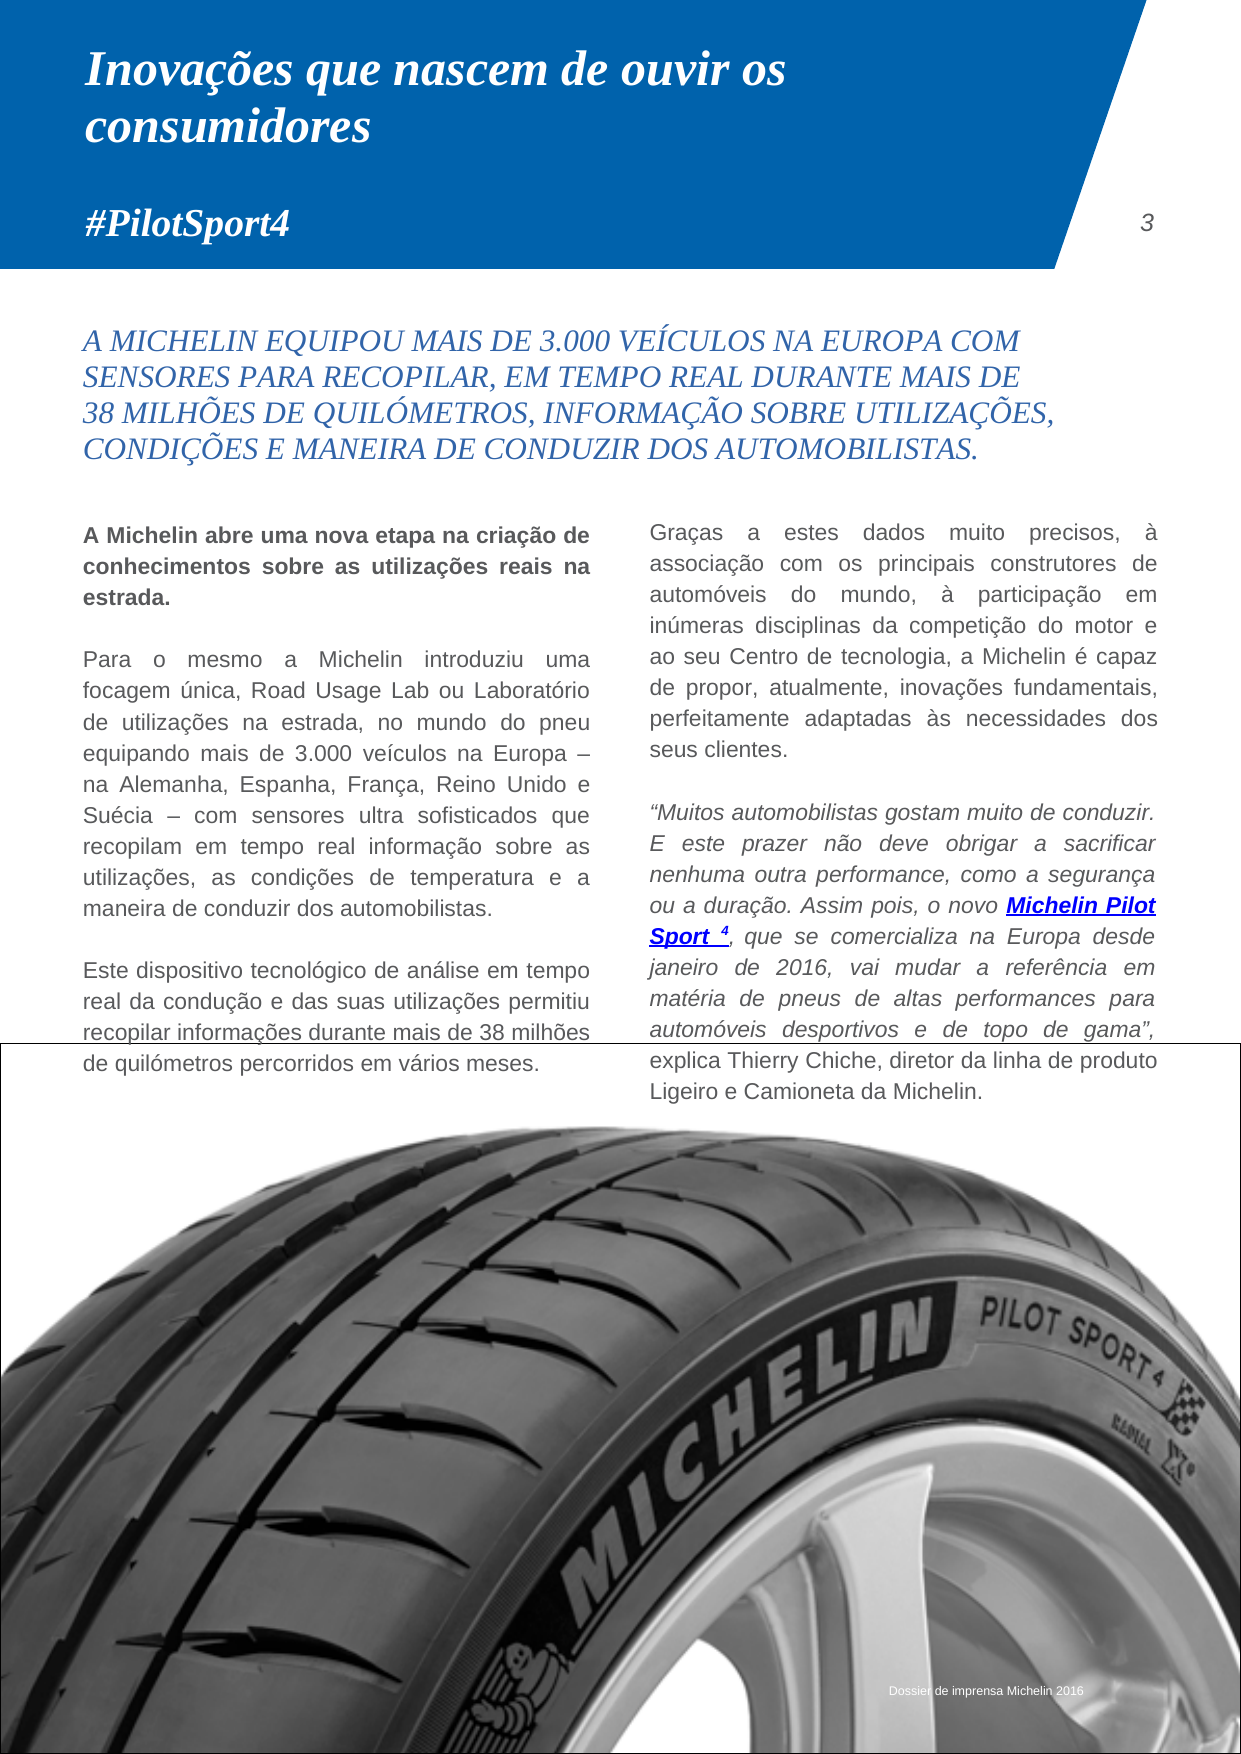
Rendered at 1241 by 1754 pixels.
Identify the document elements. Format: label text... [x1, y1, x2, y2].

text Graças a estes dados muito precisos, à associação com os principais construtores de automóveis do mundo, à participação em inúmeras disciplinas da competição do motor e ao seu Centro de tecnologia, a Michelin é capaz de propor, atualmente, inovações fundamentais, perfeitamente adaptadas às necessidades dos seus clientes. [649, 519, 1158, 762]
text Este dispositivo tecnológico de análise em tempo real da condução e das suas utilizações permitiu recopilar informações durante mais de 38 milhões de quilómetros percorridos em vários meses. [83, 957, 590, 1077]
text A Michelin abre uma nova etapa na criação de conhecimentos sobre as utilizações reais na estrada. [83, 522, 590, 610]
subtitle A MICHELIN EQUIPOU MAIS DE 3.000 VEÍCULOS NA EUROPA COM SENSORES PARA RECOPILAR, EM TEMPO REAL DURANTE MAIS DE 38 MILHÕES DE QUILÓMETROS, INFORMAÇÃO SOBRE UTILIZAÇÕES, CONDIÇÕES E MANEIRA DE CONDUZIR DOS AUTOMOBILISTAS. [83, 323, 1063, 466]
text “Muitos automobilistas gostam muito de conduzir. E este prazer não deve obrigar a sacrificar nenhuma outra performance, como a segurança ou a duração. Assim pois, o novo Michelin Pilot Sport 4, que se comercializa na Europa desde janeiro de 2016, vai mudar a referência em matéria de pneus de altas performances para automóveis desportivos e de topo de gama”, explica Thierry Chiche, diretor da linha de produto Ligeiro e Camioneta da Michelin. [649, 798, 1158, 1104]
picture [1, 1044, 1240, 1753]
text Para o mesmo a Michelin introduziu uma focagem única, Road Usage Lab ou Laboratório de utilizações na estrada, no mundo do pneu equipando mais de 3.000 veículos na Europa – na Alemanha, Espanha, França, Reino Unido e Suécia – com sensores ultra sofisticados que recopilam em tempo real informação sobre as utilizações, as condições de temperatura e a maneira de conduzir dos automobilistas. [83, 646, 590, 921]
